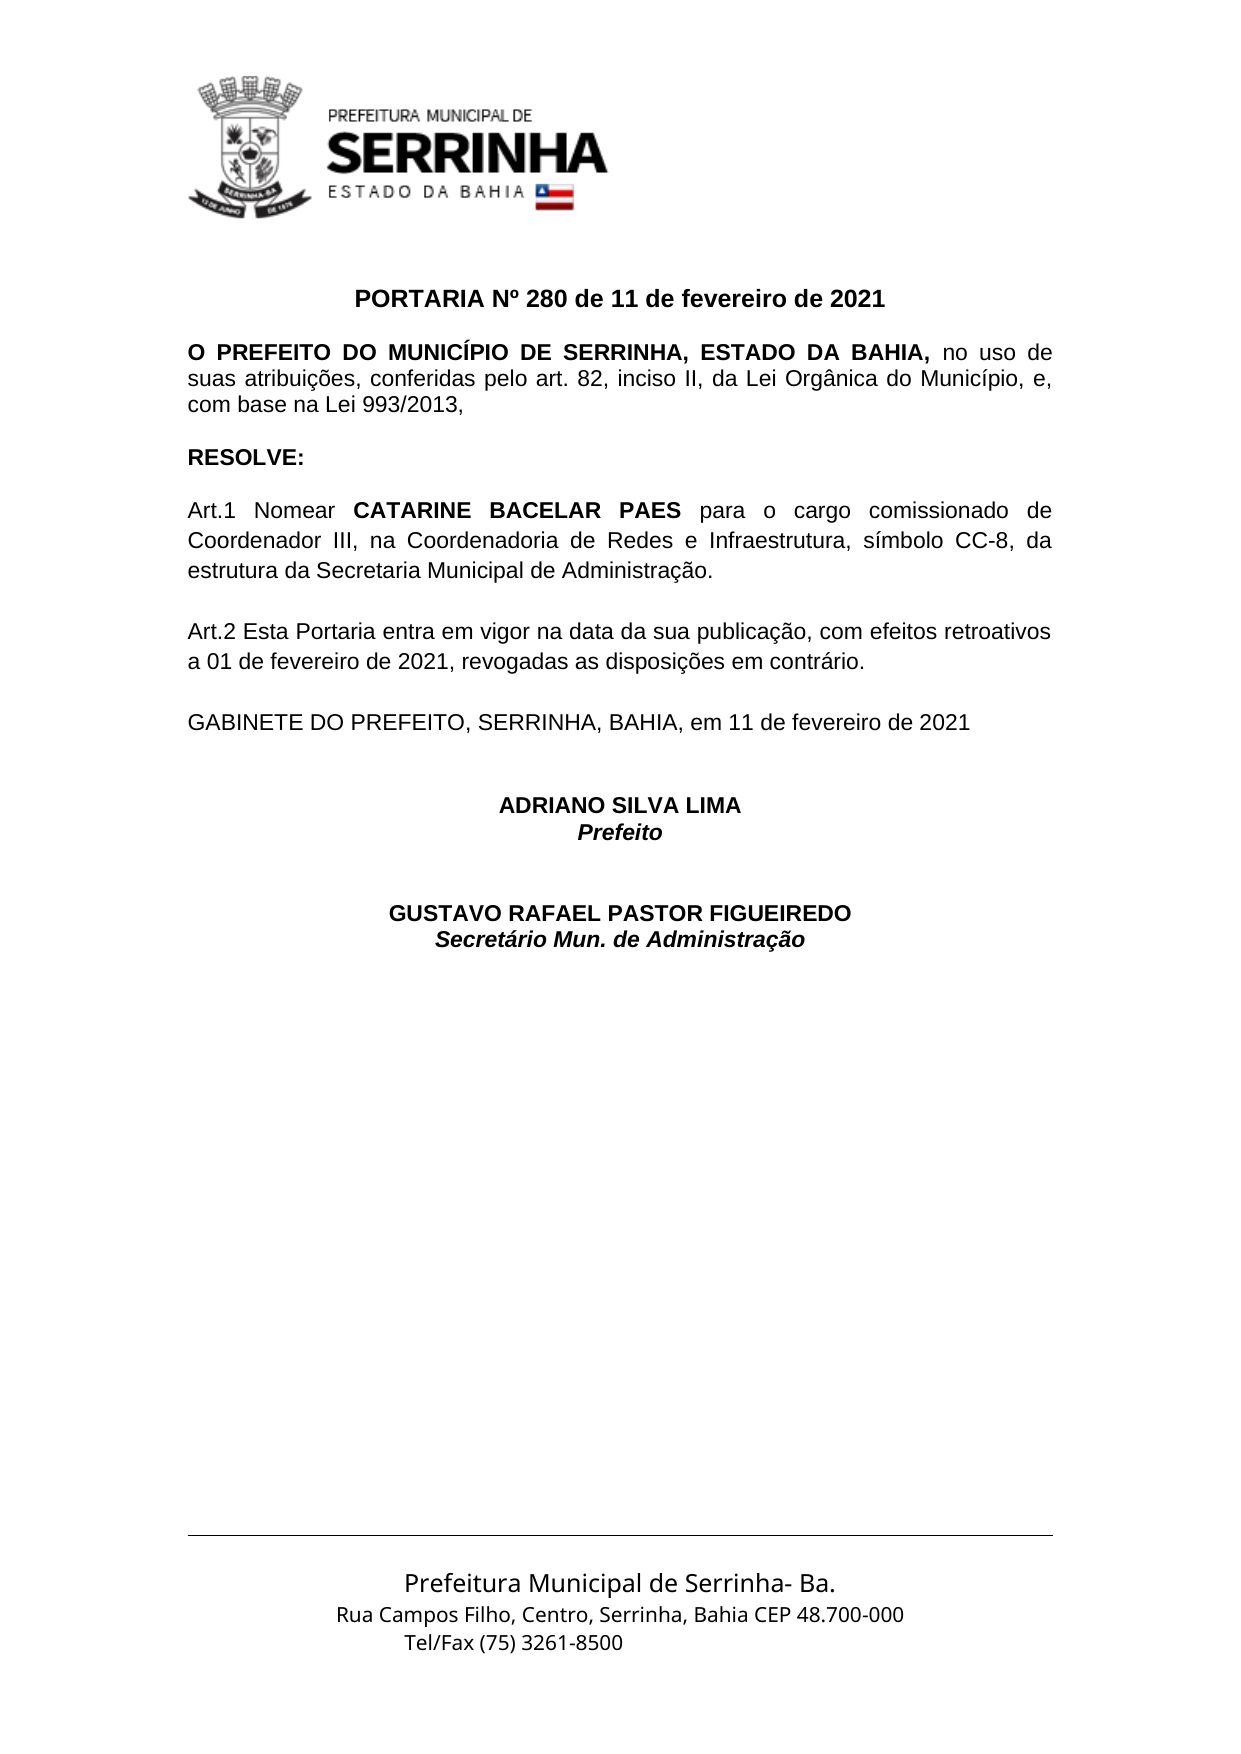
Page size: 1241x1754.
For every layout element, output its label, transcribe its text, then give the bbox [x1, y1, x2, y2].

text GABINETE DO PREFEITO, SERRINHA, BAHIA, em 11 de fevereiro de 2021 [187, 709, 1053, 736]
picture [187, 73, 609, 222]
text Art.1 Nomear CATARINE BACELAR PAES para o cargo comissionado de Coordenador III, na Coordenadoria de Redes e Infraestrutura, símbolo CC-8, da estrutura da Secretaria Municipal de Administração. [187, 497, 1053, 584]
text Secretário Mun. de Administração [187, 926, 1053, 953]
text GUSTAVO RAFAEL PASTOR FIGUEIREDO [187, 900, 1053, 926]
text O PREFEITO DO MUNICÍPIO DE SERRINHA, ESTADO DA BAHIA, no uso de suas atribuições, conferidas pelo art. 82, inciso II, da Lei Orgânica do Município, e, com base na Lei 993/2013, [187, 339, 1053, 418]
text Art.2 Esta Portaria entra em vigor na data da sua publicação, com efeitos retroativos a 01 de fevereiro de 2021, revogadas as disposições em contrário. [187, 618, 1053, 674]
text ADRIANO SILVA LIMA [187, 792, 1053, 819]
text RESOLVE: [187, 444, 1053, 471]
text PORTARIA Nº 280 de 11 de fevereiro de 2021 [187, 284, 1053, 312]
text Prefeito [187, 819, 1053, 845]
